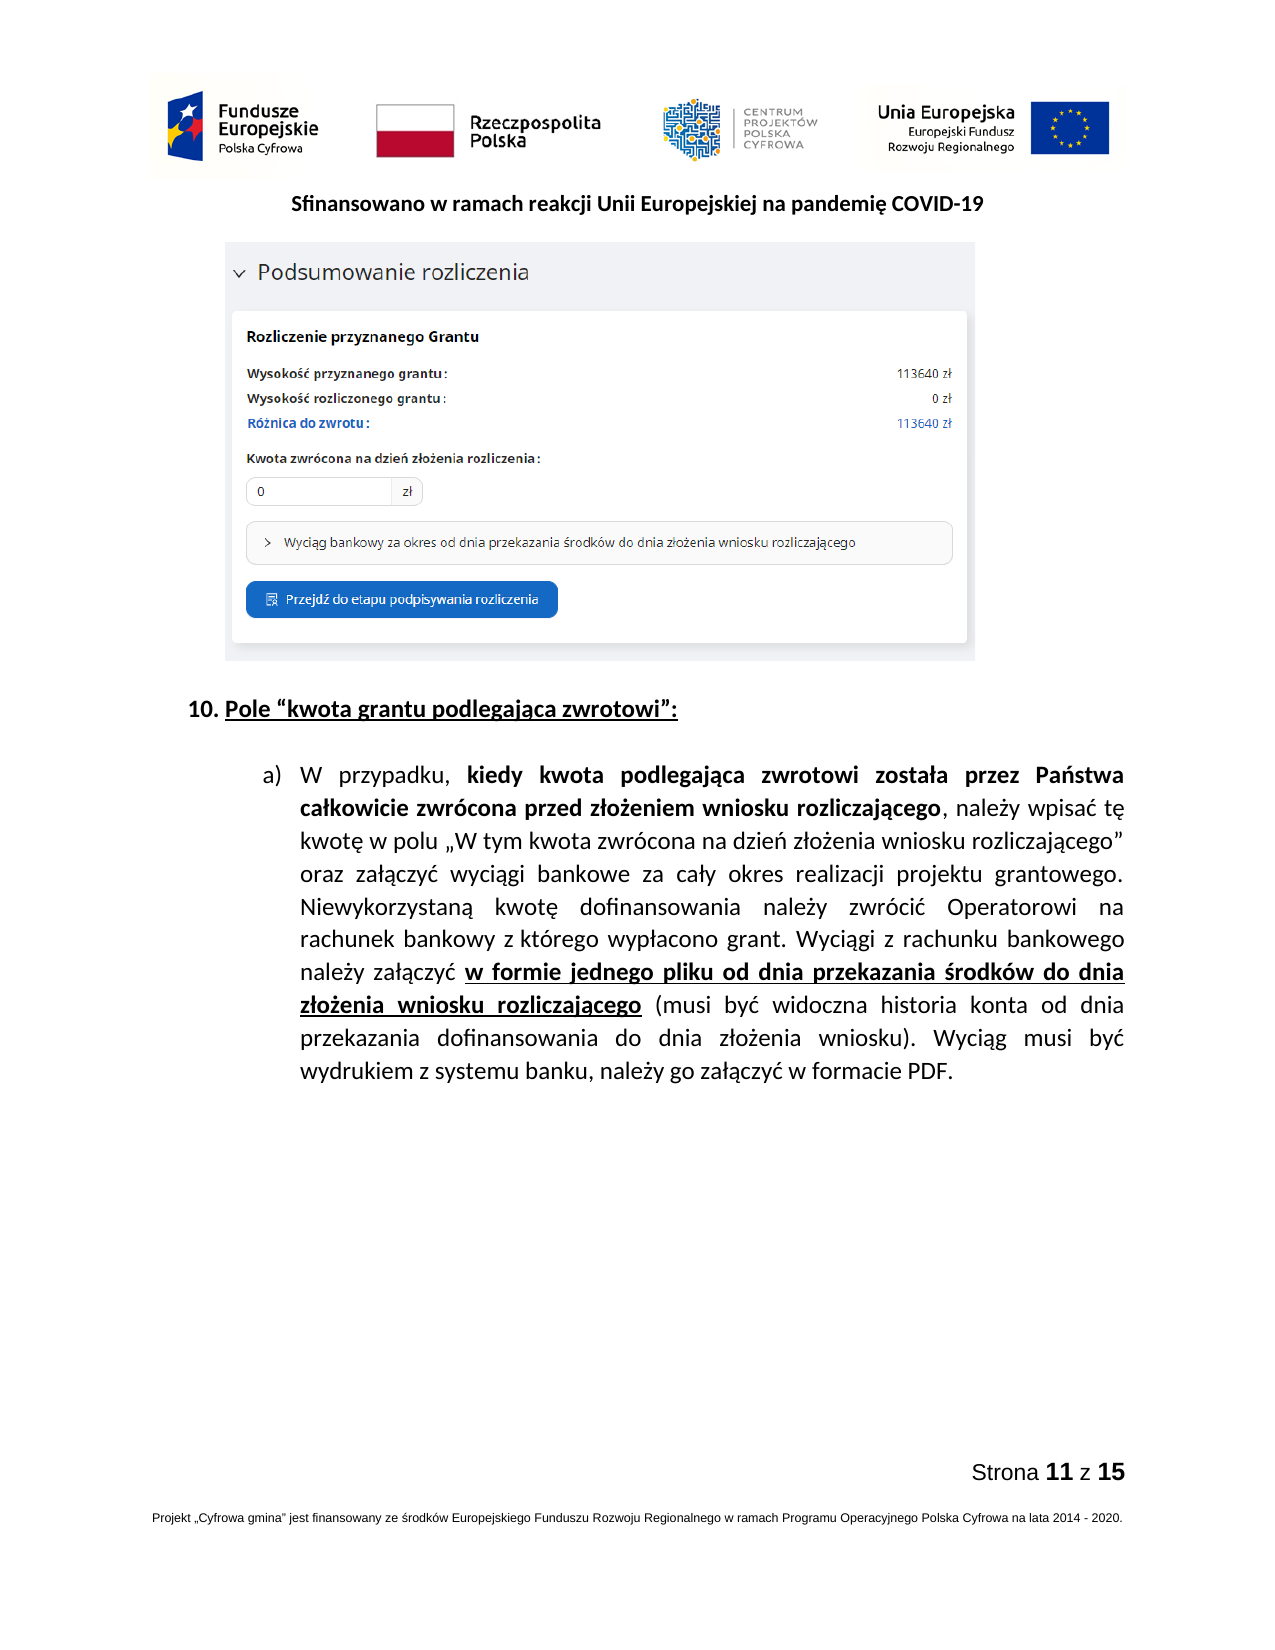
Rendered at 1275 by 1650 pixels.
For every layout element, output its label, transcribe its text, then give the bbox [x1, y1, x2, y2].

picture [225, 242, 976, 661]
list Pole “kwota grantu podlegająca zwrotowi”: [187, 693, 1125, 724]
picture [150, 73, 1125, 186]
list W przypadku, kiedy kwota podlegająca zwrotowi została przez Państwa całkowicie zwrócona przed złożeniem wniosku rozliczającego, należy wpisać tę kwotę w polu „W tym kwota zwrócona na dzień złożenia wniosku rozliczającego” oraz załączyć wyciągi bankowe za cały okres realizacji projektu grantowego. Niewykorzystaną kwotę dofinansowania należy zwrócić Operatorowi na rachunek bankowy z którego wypłacono grant. Wyciągi z rachunku bankowego należy załączyć w formie jednego pliku od dnia przekazania środków do dnia złożenia wniosku rozliczającego (musi być widoczna historia konta od dnia przekazania dofinansowania do dnia złożenia wniosku). Wyciąg musi być wydrukiem z systemu banku, należy go załączyć w formacie PDF. [262, 759, 1125, 1086]
